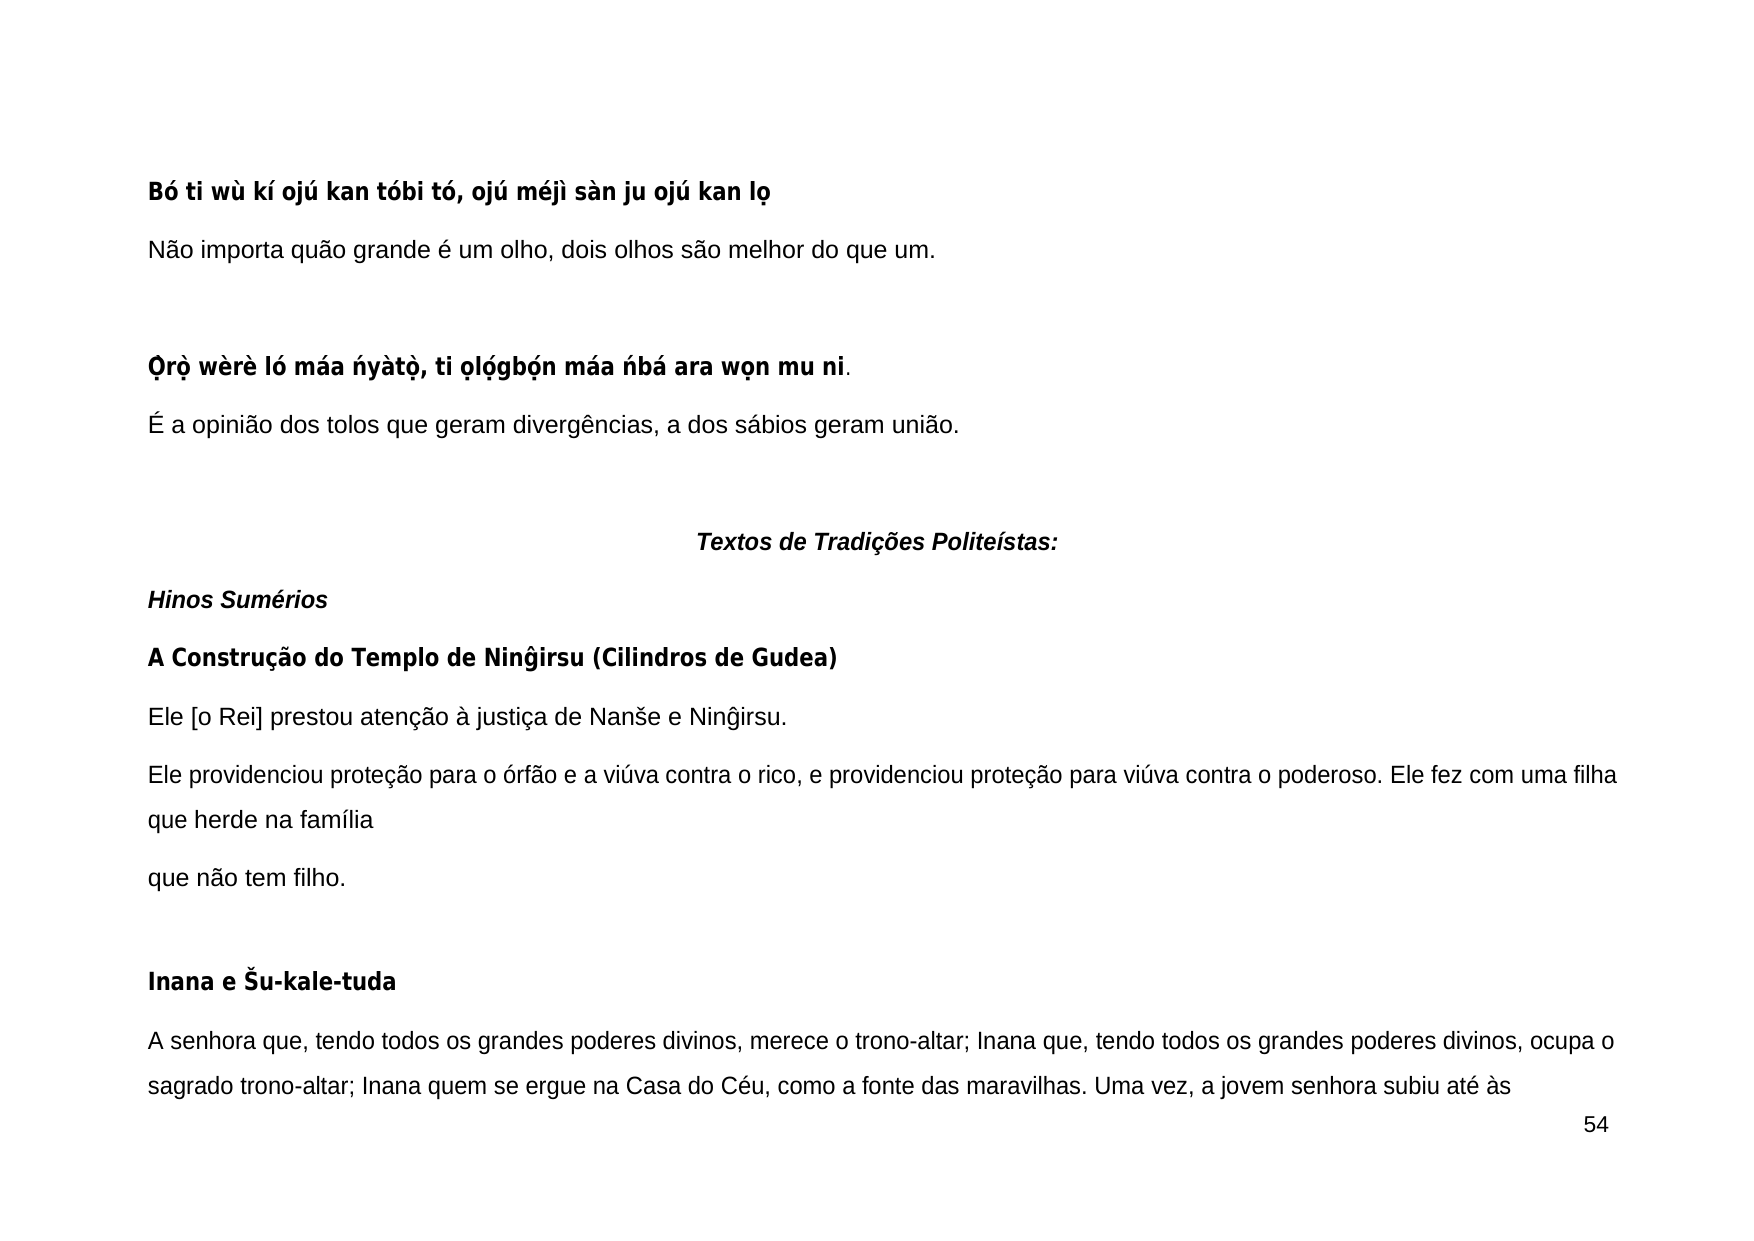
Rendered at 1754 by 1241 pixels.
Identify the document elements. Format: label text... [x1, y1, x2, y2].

subtitle Inana e Šu-kale-tuda [148, 968, 1637, 997]
text Não importa quão grande é um olho, dois olhos são melhor do que um. [148, 235, 1637, 264]
subtitle Textos de Tradições Politeístas: [175, 527, 1579, 555]
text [148, 1026, 1637, 1100]
subtitle Ọ̀rọ̀ wèrè ló máa ńyàtọ̀, ti ọlọ́gbọ́n máa ńbá ara wọn mu ni. [148, 352, 1637, 381]
text Hinos Sumérios [148, 585, 1637, 613]
text Ele providenciou proteção para o órfão e a viúva contra o rico, e providenciou proteção para viúva contra o poderoso. Ele fez com uma filha que herde na família [148, 760, 1637, 834]
text É a opinião dos tolos que geram divergências, a dos sábios geram união. [148, 410, 1637, 439]
subtitle Bó ti wù kí ojú kan tóbi tó, ojú méjì sàn ju ojú kan lọ [148, 177, 1637, 206]
text que não tem filho. [148, 863, 1637, 892]
text A Construção do Templo de Ninĝirsu (Cilindros de Gudea) [148, 643, 1637, 673]
text Ele [o Rei] prestou atenção à justiça de Nanše e Ninĝirsu. [148, 702, 1637, 730]
